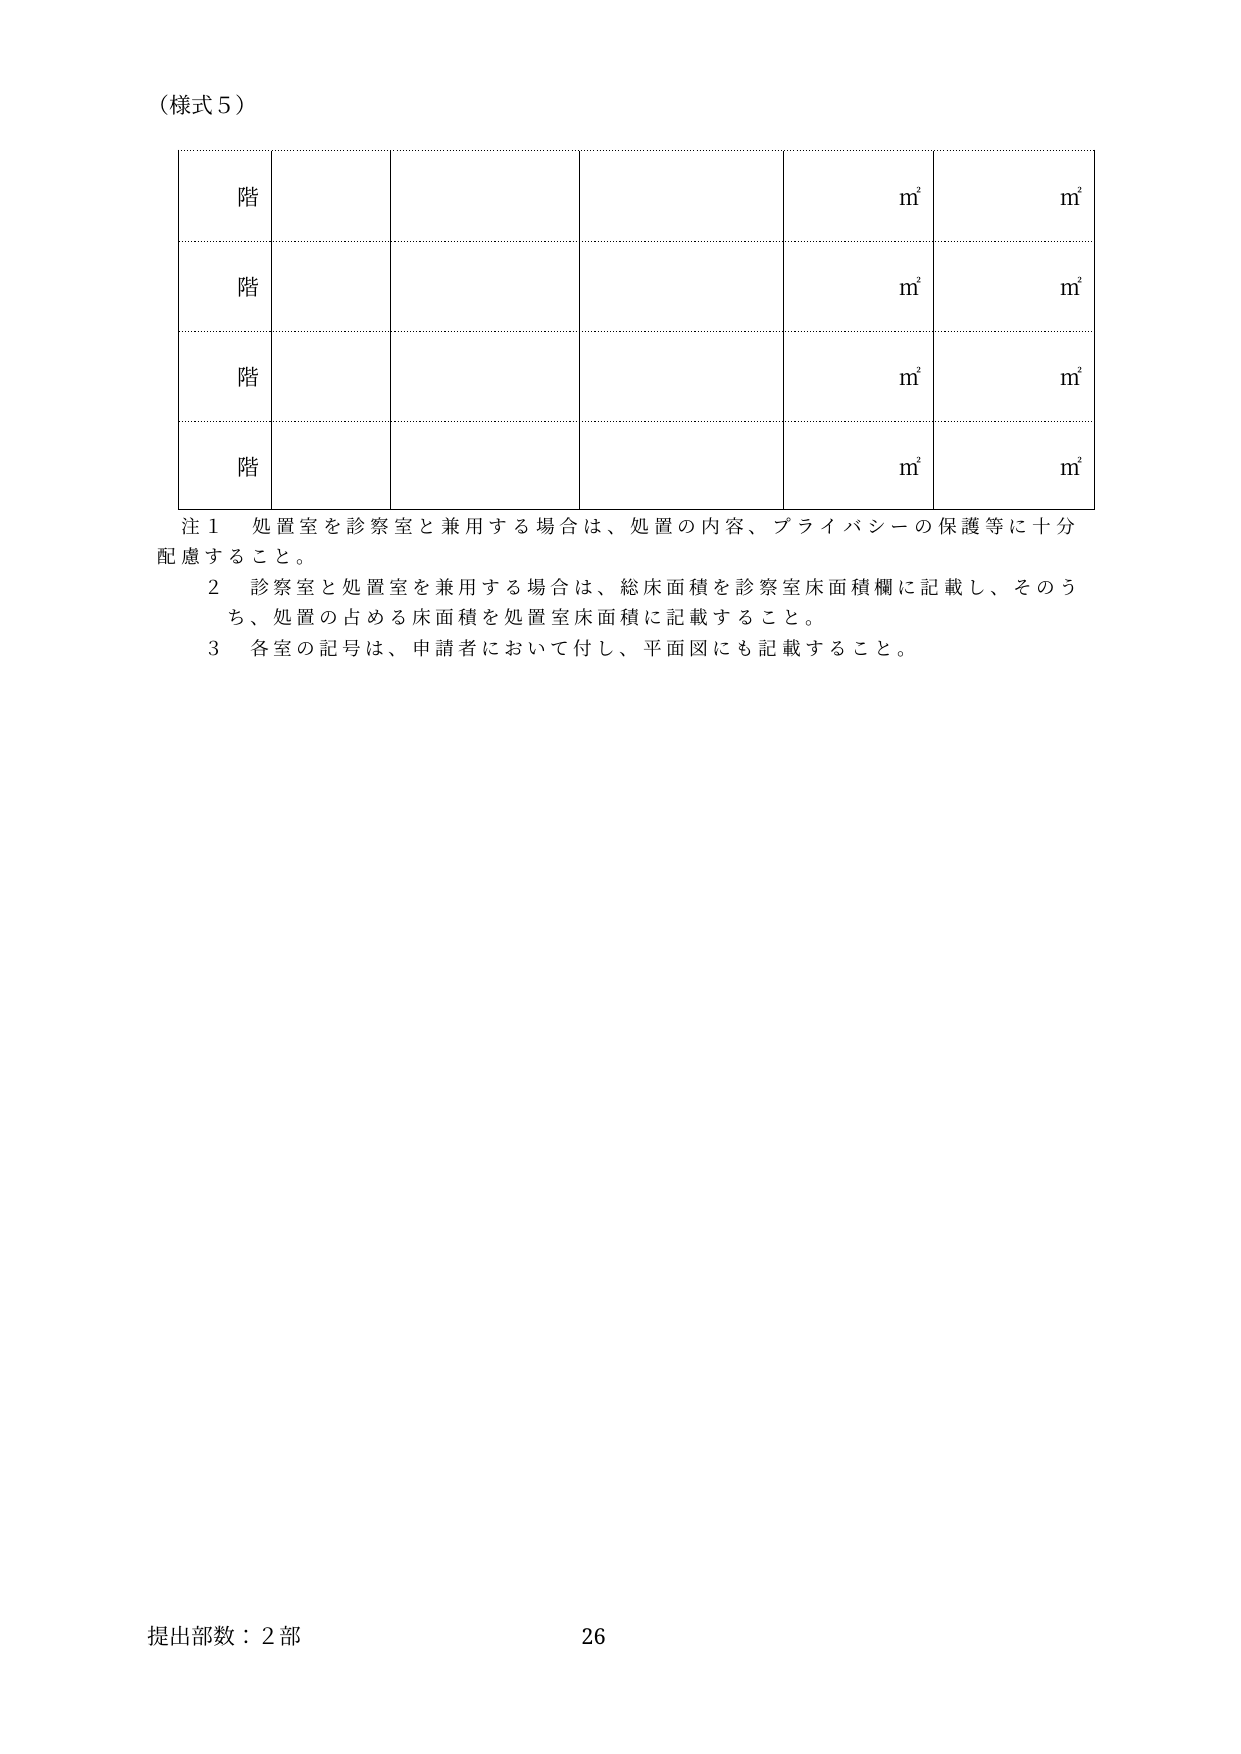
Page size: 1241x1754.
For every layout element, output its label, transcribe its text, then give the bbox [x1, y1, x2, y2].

table_cell ㎡ [784, 241, 933, 331]
table_cell [580, 421, 783, 509]
table_cell [391, 421, 579, 509]
table_cell [272, 150, 390, 241]
table_cell [580, 150, 783, 241]
table_cell ㎡ [934, 241, 1094, 331]
table_cell [580, 331, 783, 421]
table_cell ㎡ [784, 331, 933, 421]
table_cell 階 [179, 150, 271, 241]
text 注１ 処置室を診察室と兼用する場合は、処置の内容、プライバシーの保護等に十分配慮すること。 [158, 510, 1083, 571]
table_cell ㎡ [784, 421, 933, 509]
table_cell ㎡ [784, 150, 933, 241]
table_cell [391, 241, 579, 331]
text ３ 各室の記号は、申請者において付し、平面図にも記載すること。 [193, 632, 1083, 662]
table_cell [272, 421, 390, 509]
table_cell 階 [179, 331, 271, 421]
table_cell [580, 241, 783, 331]
table_cell [272, 241, 390, 331]
table_cell ㎡ [934, 150, 1094, 241]
text ２ 診察室と処置室を兼用する場合は、総床面積を診察室床面積欄に記載し、そのうち、処置の占める床面積を処置室床面積に記載すること。 [192, 571, 1083, 632]
table_cell [272, 331, 390, 421]
table_cell 階 [179, 241, 271, 331]
table_cell ㎡ [934, 421, 1094, 509]
table_cell 階 [179, 421, 271, 509]
table_cell [391, 150, 579, 241]
table_cell [391, 331, 579, 421]
table_cell ㎡ [934, 331, 1094, 421]
